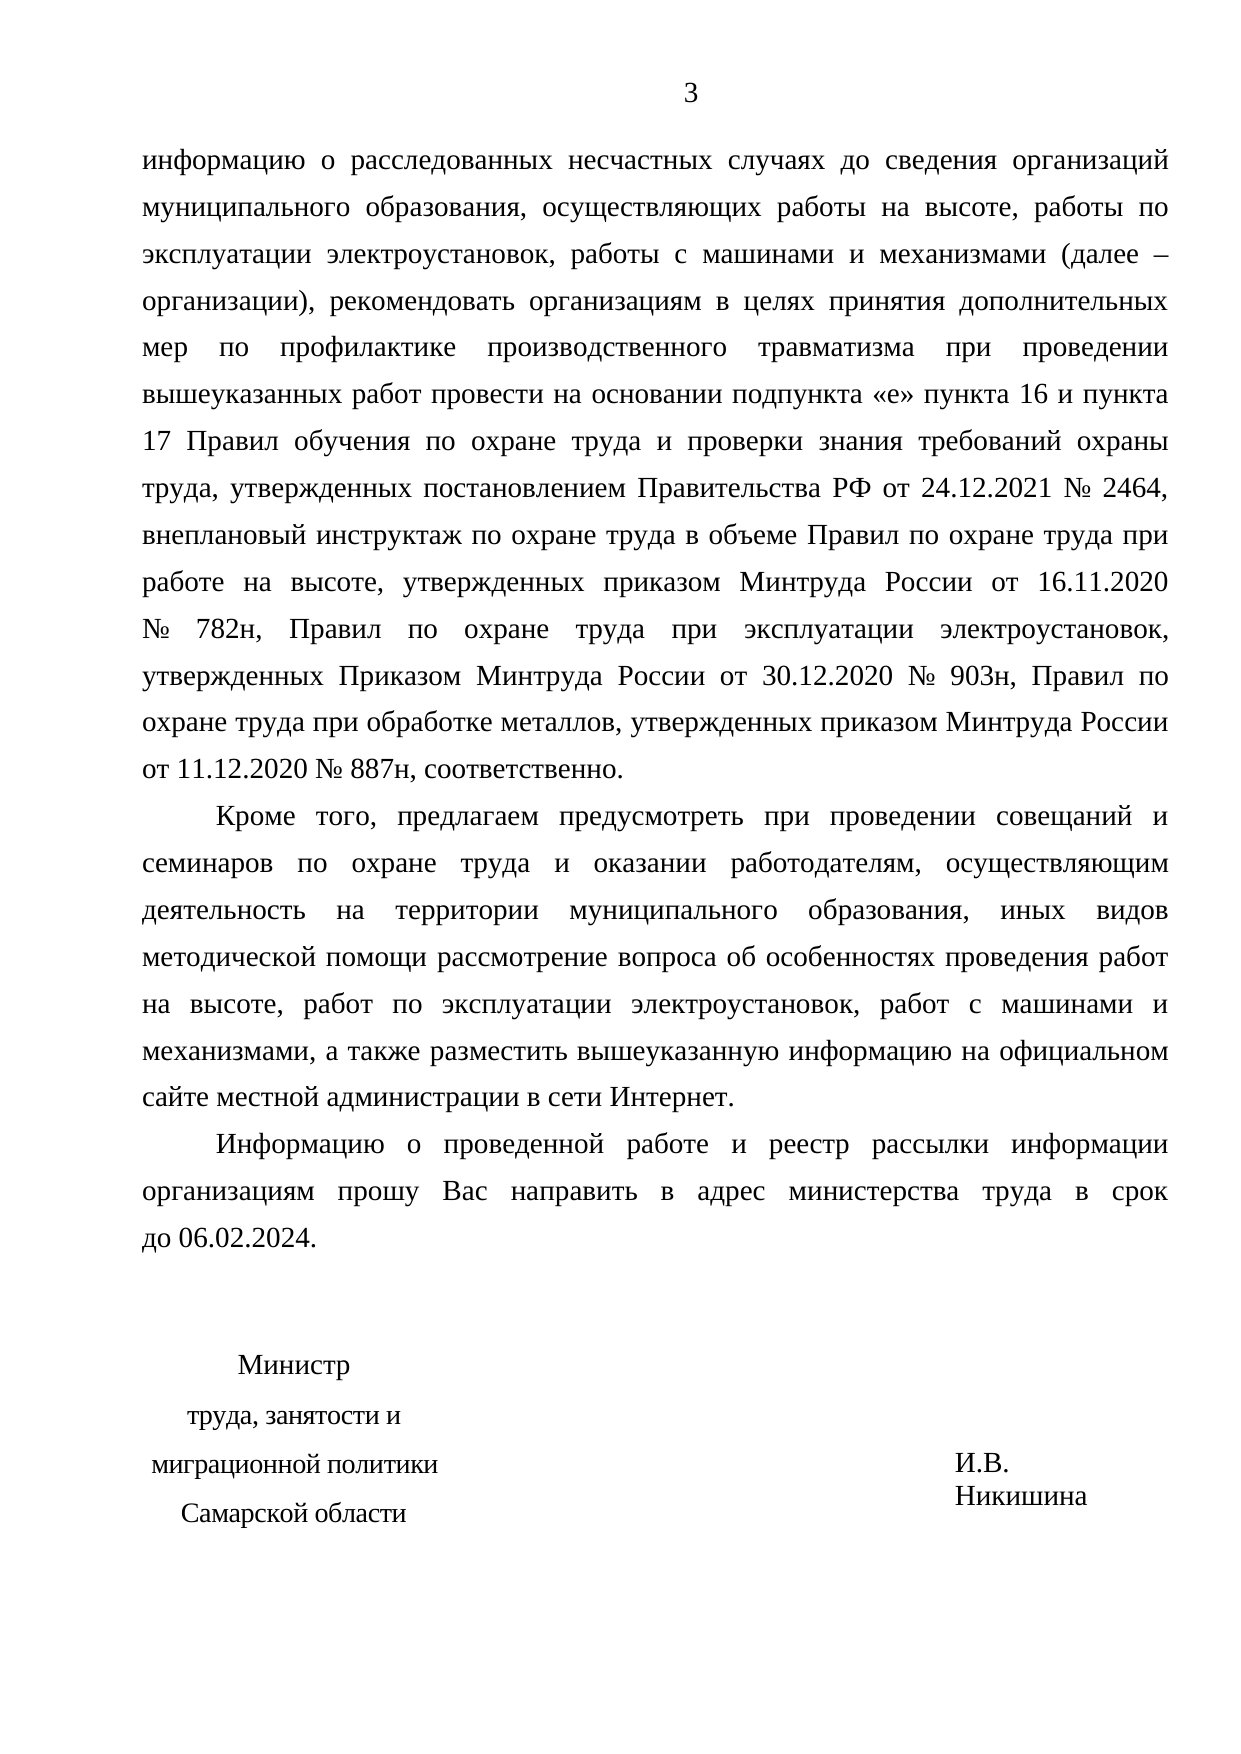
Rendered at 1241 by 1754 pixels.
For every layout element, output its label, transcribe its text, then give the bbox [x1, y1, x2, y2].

text Информацию о проведенной работе и реестр рассылки информации организациям прошу Вас направить в адрес министерства труда в срок до 06.02.2024. [142, 1126, 1169, 1254]
text Кроме того, предлагаем предусмотреть при проведении совещаний и семинаров по охране труда и оказании работодателям, осуществляющим деятельность на территории муниципального образования, иных видов методической помощи рассмотрение вопроса об особенностях проведения работ на высоте, работ по эксплуатации электроустановок, работ с машинами и механизмами, а также разместить вышеуказанную информацию на официальном сайте местной администрации в сети Интернет. [142, 798, 1169, 1113]
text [142, 142, 1169, 785]
